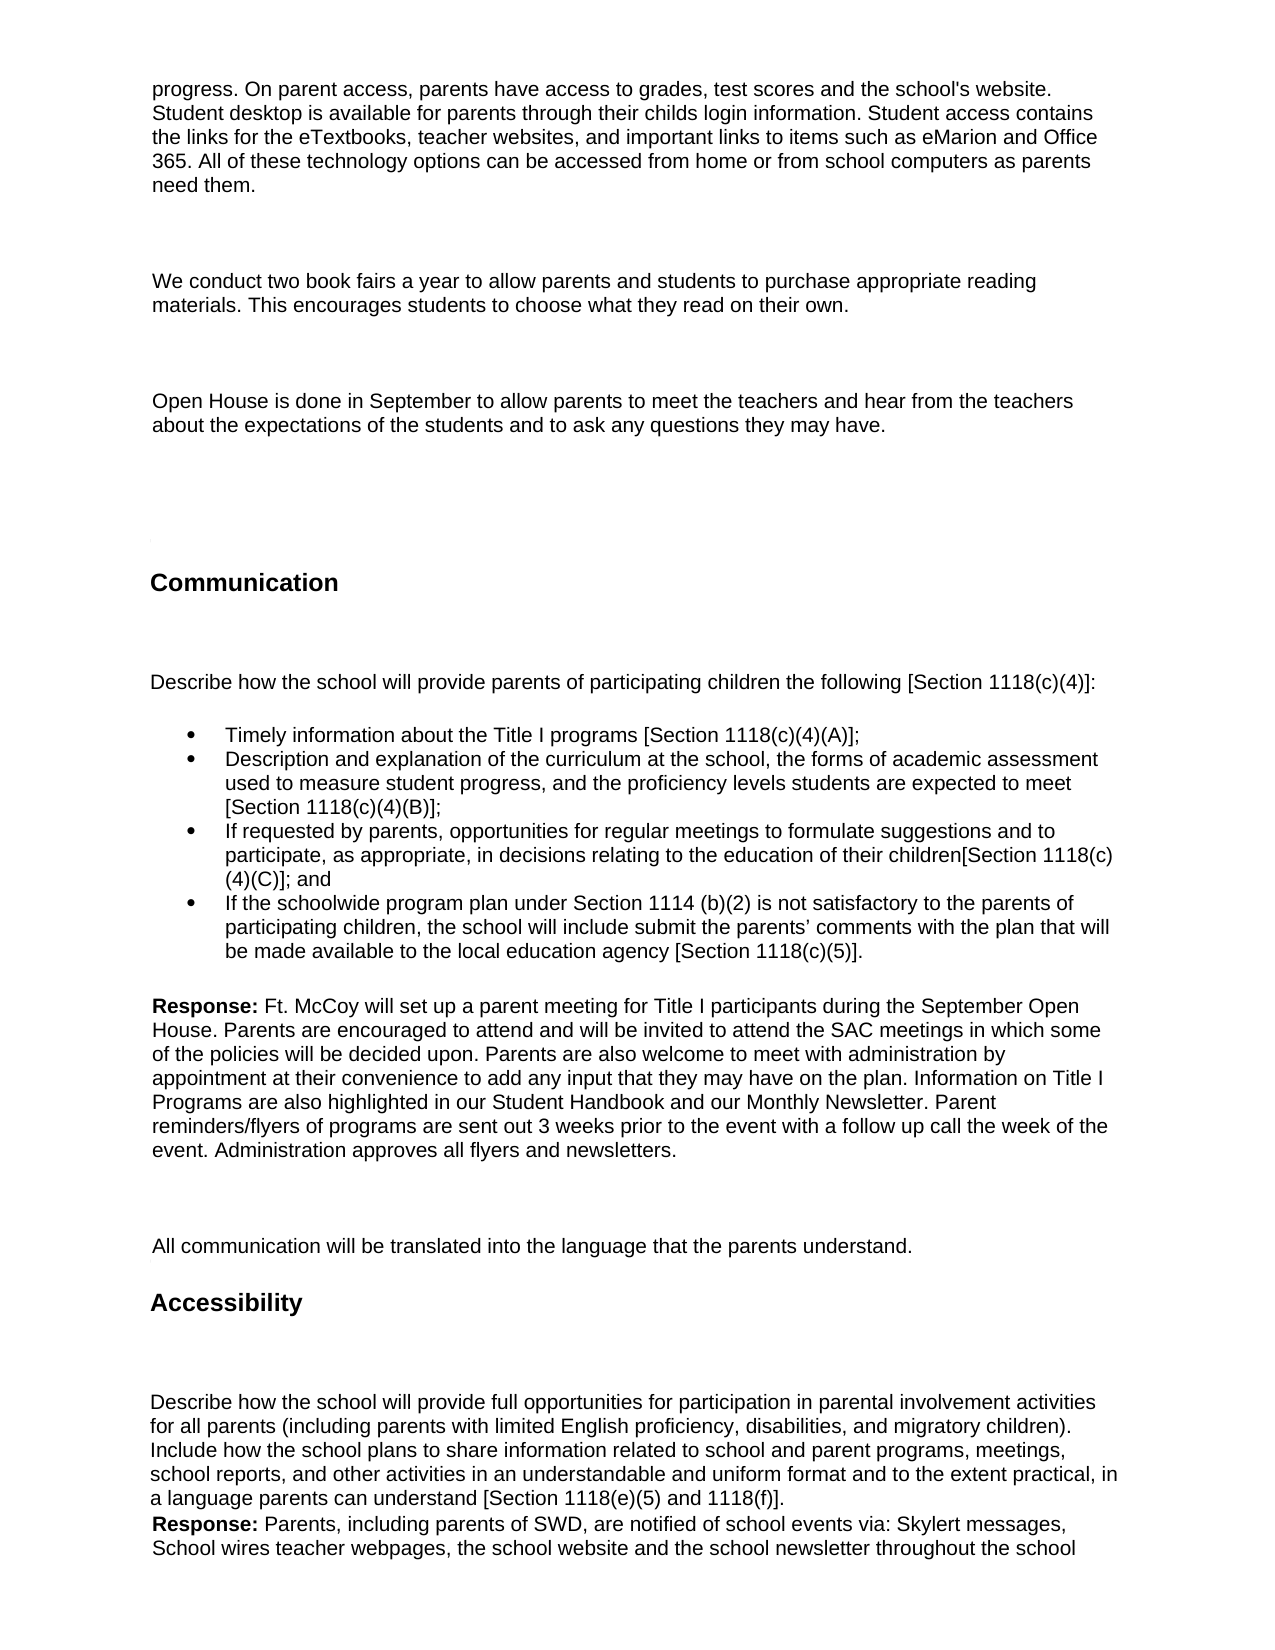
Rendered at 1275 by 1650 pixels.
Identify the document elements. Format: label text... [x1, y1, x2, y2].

list If the schoolwide program plan under Section 1114 (b)(2) is not satisfactory to the parents of participating children, the school will include submit the parents’ comments with the plan that will be made available to the local education agency [Section 1118(c)(5)]. [187, 891, 1125, 963]
table_header Response: Ft. McCoy will set up a parent meeting for Title I participants during the September Open House. Parents are encouraged to attend and will be invited to attend the SAC meetings in which some of the policies will be decided upon. Parents are also welcome to meet with administration by appointment at their convenience to add any input that they may have on the plan. Information on Title I Programs are also highlighted in our Student Handbook and our Monthly Newsletter. Parent reminders/flyers of programs are sent out 3 weeks prior to the event with a follow up call the week of the event. Administration approves all flyers and newsletters. All communication will be translated into the language that the parents understand. [151, 993, 1124, 1259]
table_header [151, 76, 1124, 539]
text Describe how the school will provide parents of participating children the following [Section 1118(c)(4)]: [150, 622, 1125, 693]
text Communication [150, 568, 1125, 597]
text Describe how the school will provide full opportunities for participation in parental involvement activities for all parents (including parents with limited English proficiency, disabilities, and migratory children). Include how the school plans to share information related to school and parent programs, meetings, school reports, and other activities in an understandable and uniform format and to the extent practical, in a language parents can understand [Section 1118(e)(5) and 1118(f)]. [150, 1342, 1125, 1510]
list Timely information about the Title I programs [Section 1118(c)(4)(A)]; [187, 723, 1125, 747]
list Description and explanation of the curriculum at the school, the forms of academic assessment used to measure student progress, and the proficiency levels students are expected to meet [Section 1118(c)(4)(B)]; [187, 747, 1125, 819]
list If requested by parents, opportunities for regular meetings to formulate suggestions and to participate, as appropriate, in decisions relating to the education of their children[Section 1118(c)(4)(C)]; and [187, 819, 1125, 891]
text Accessibility [150, 1288, 1125, 1317]
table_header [151, 1511, 1124, 1561]
